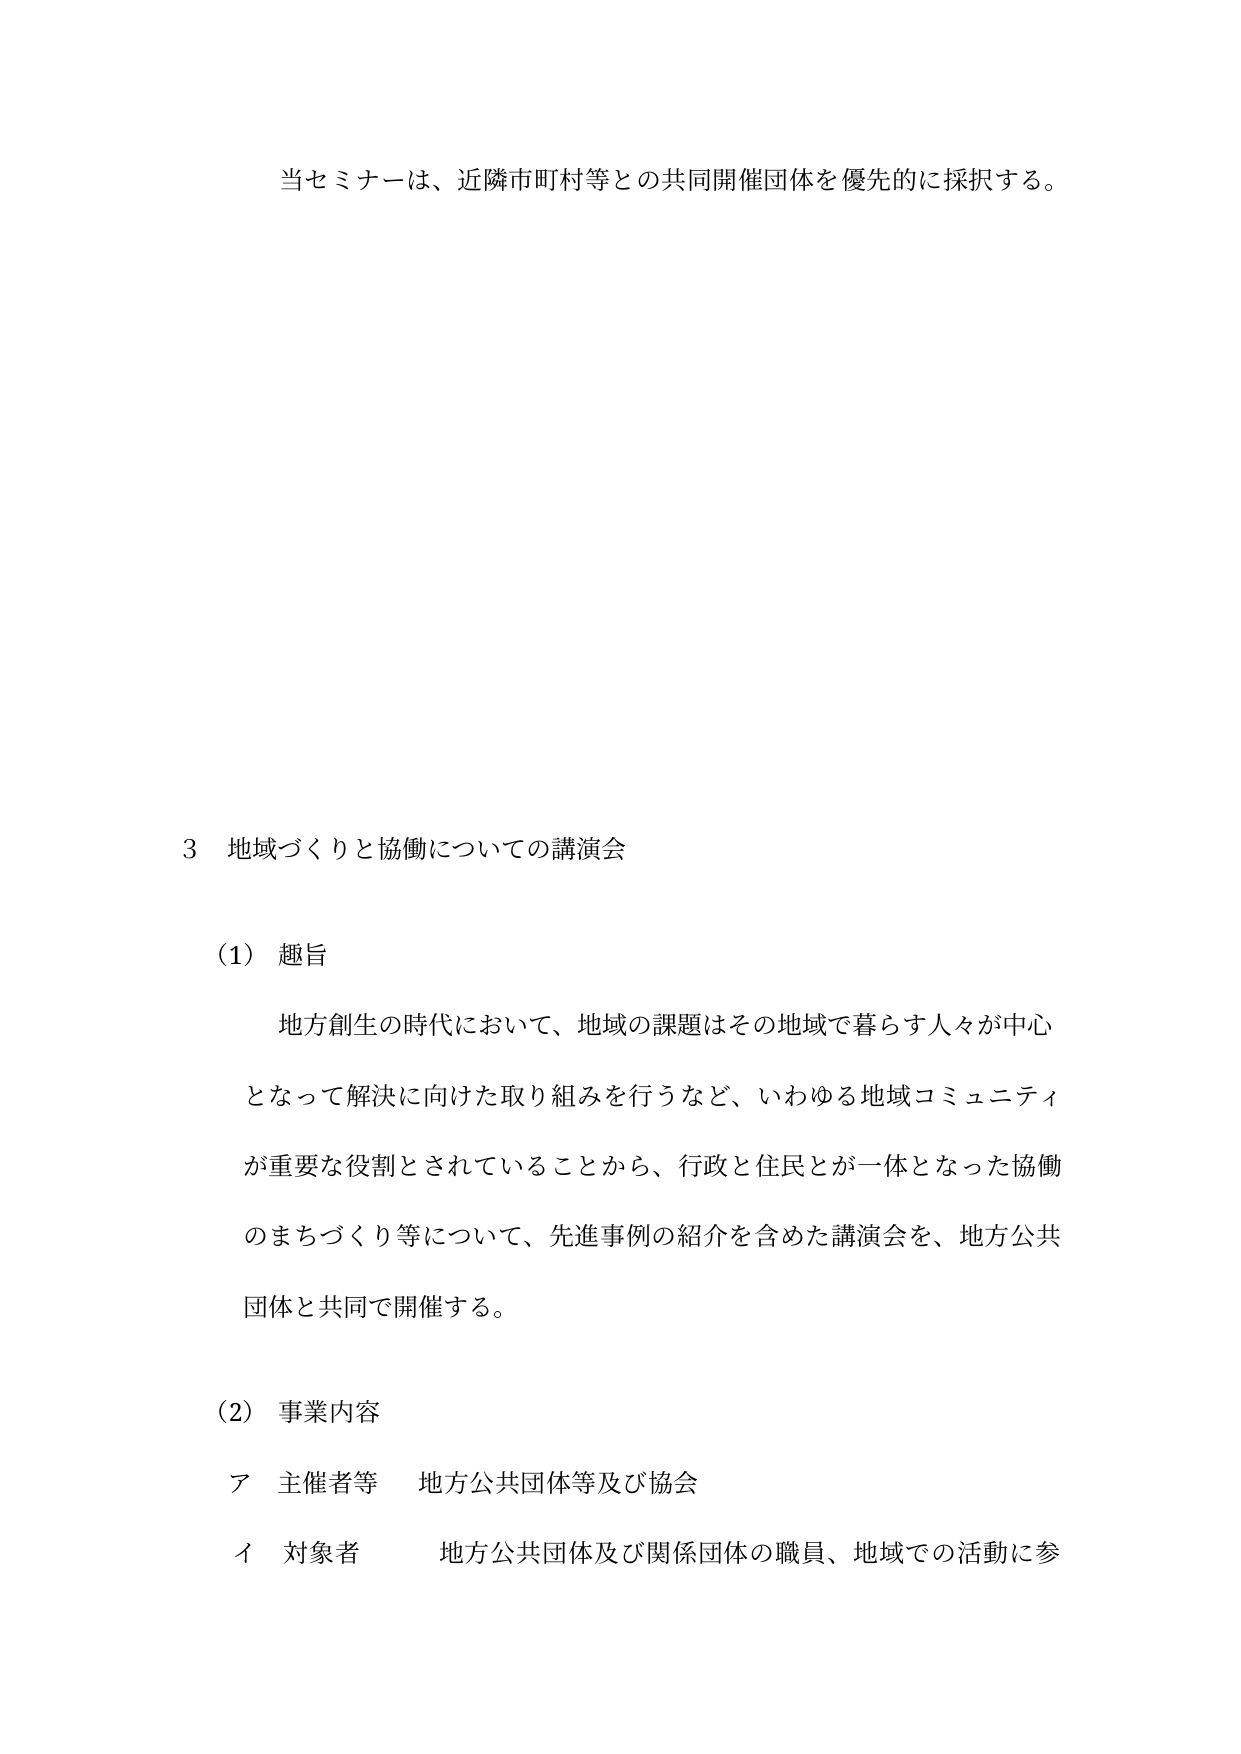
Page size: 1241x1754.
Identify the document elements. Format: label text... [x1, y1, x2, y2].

text 当セミナーは、近隣市町村等との共同開催団体を優先的に採択する。 [177, 143, 1063, 214]
list 趣旨 [203, 918, 1063, 988]
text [232, 1517, 1063, 1587]
text ア 主催者等 地方公共団体等及び協会 [177, 1446, 1063, 1517]
list 地方創生の時代において、地域の課題はその地域で暮らす人々が中心 [266, 988, 1063, 1059]
text ３ 地域づくりと協働についての講演会 [177, 812, 1063, 883]
text となって解決に向けた取り組みを行うなど、いわゆる地域コミュニティ が重要な役割とされていることから、行政と住民とが一体となった協働のまちづくり等について、先進事例の紹介を含めた講演会を、地方公共団体と共同で開催する。 [243, 1059, 1063, 1341]
list 事業内容 [203, 1376, 1063, 1446]
